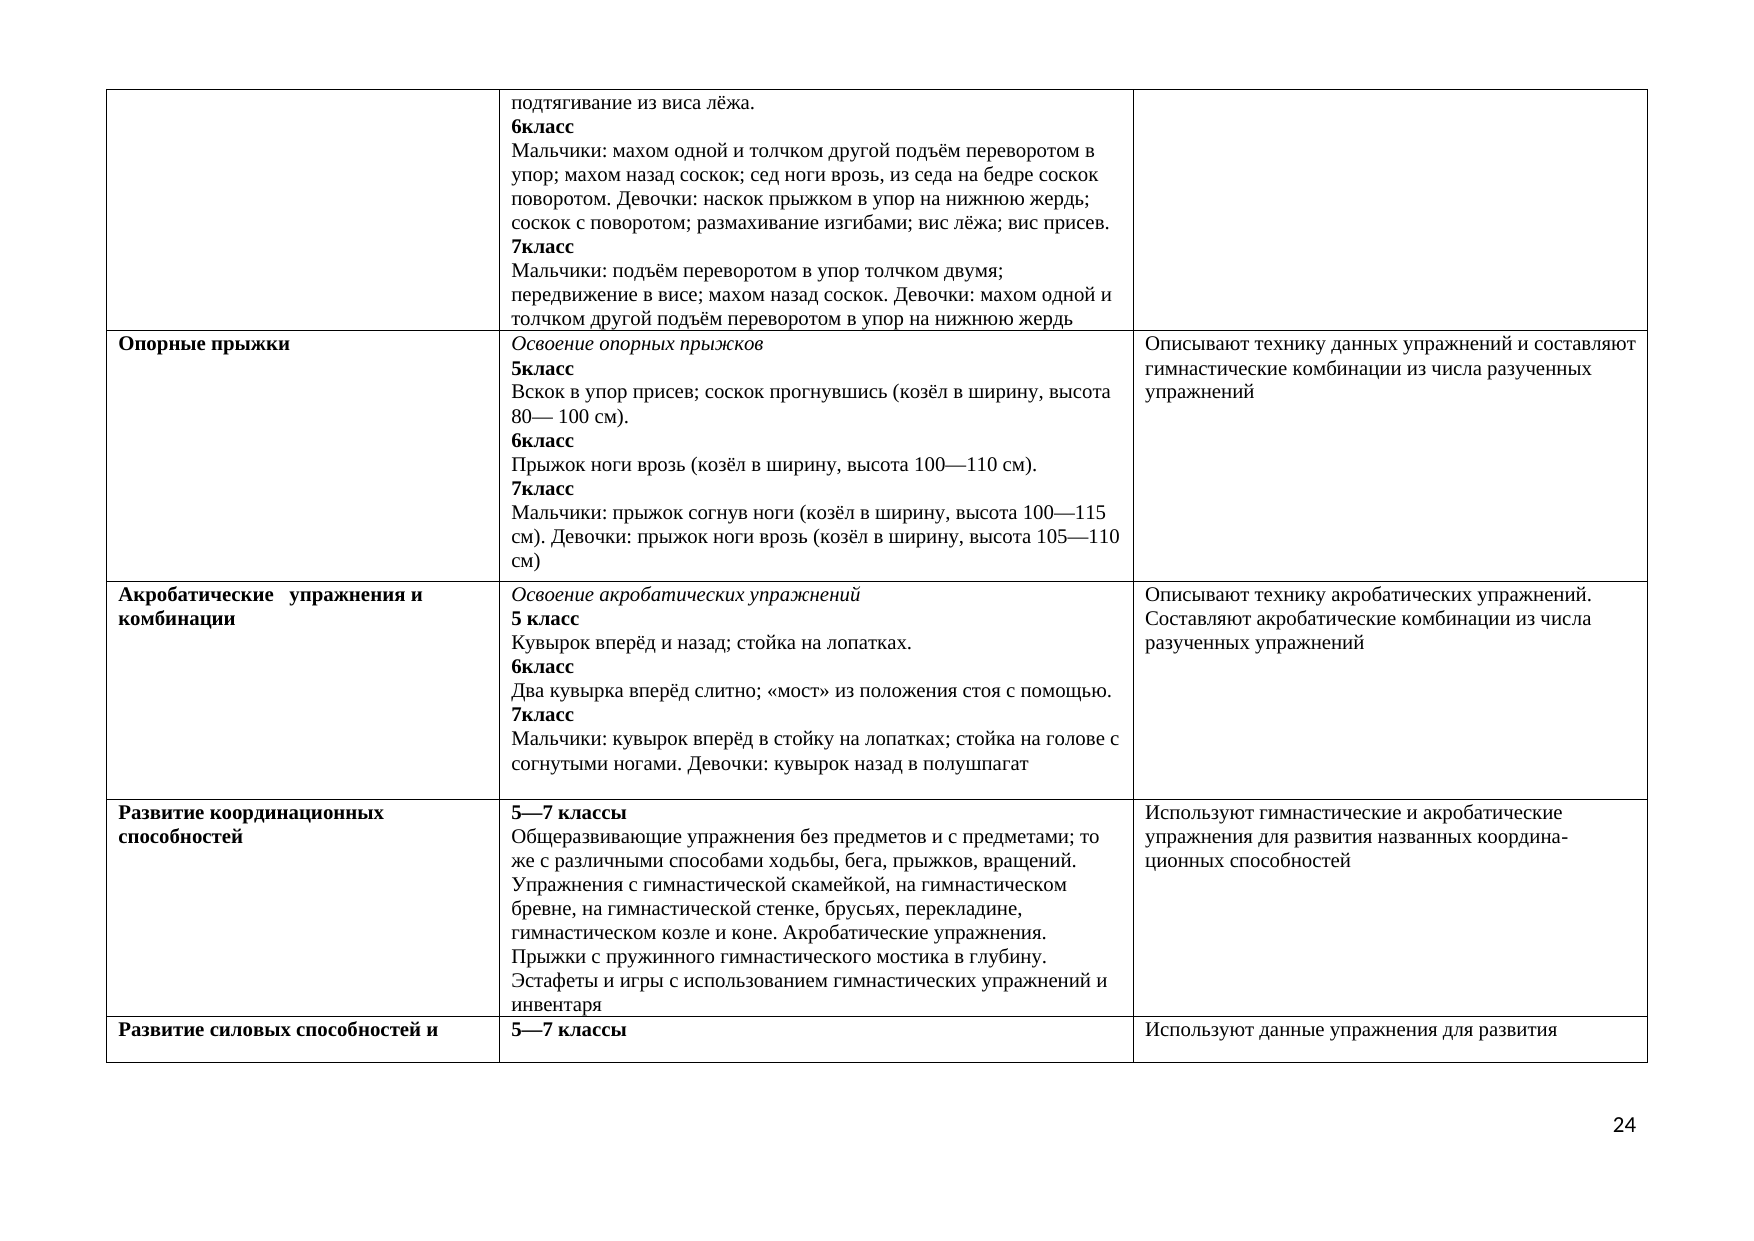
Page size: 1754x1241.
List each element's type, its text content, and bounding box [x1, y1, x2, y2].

table_cell Развитие координационных способностей [107, 800, 499, 1016]
table_cell Освоение опорных прыжков 5класс Вскок в упор присев; соскок прогнувшись (козёл в ширину, высота 80— 100 см). 6класс Прыжок ноги врозь (козёл в ширину, высота 100—110 см). 7класс Мальчики: прыжок согнув ноги (козёл в ширину, высота 100—115 см). Девочки: прыжок ноги врозь (козёл в ширину, высота 105—110 см) [500, 331, 1133, 581]
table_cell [1134, 1017, 1647, 1062]
table_cell Описывают технику акробатических упражнений. Составляют акробатические комбинации из числа разученных упражнений [1134, 582, 1647, 798]
table_cell 5—7 классы Общеразвивающие упражнения без предметов и с предметами; то же с различными способами ходьбы, бега, прыжков, вращений. Упражнения с гимнастической скамейкой, на гимнастическом бревне, на гимнастической стенке, брусьях, перекладине, гимнастическом козле и коне. Акробатические упражнения. Прыжки с пружинного гимнастического мостика в глубину. Эстафеты и игры с использованием гимнастических упражнений и инвентаря [500, 800, 1133, 1016]
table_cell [107, 90, 499, 330]
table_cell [1134, 90, 1647, 330]
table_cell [107, 1017, 499, 1062]
table_cell Используют гимнастические и акробатические упражнения для развития названных координационных способностей [1134, 800, 1647, 1016]
table_cell Описывают технику данных упражнений и составляют гимнастические комбинации из числа разученных упражнений [1134, 331, 1647, 581]
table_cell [500, 90, 1133, 330]
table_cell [500, 1017, 1133, 1062]
table_cell Акробатические упражнения и комбинации [107, 582, 499, 798]
table_cell Опорные прыжки [107, 331, 499, 581]
table_cell Освоение акробатических упражнений 5 класс Кувырок вперёд и назад; стойка на лопатках. 6класс Два кувырка вперёд слитно; «мост» из положения стоя с помощью. 7класс Мальчики: кувырок вперёд в стойку на лопатках; стойка на голове с согнутыми ногами. Девочки: кувырок назад в полушпагат [500, 582, 1133, 798]
